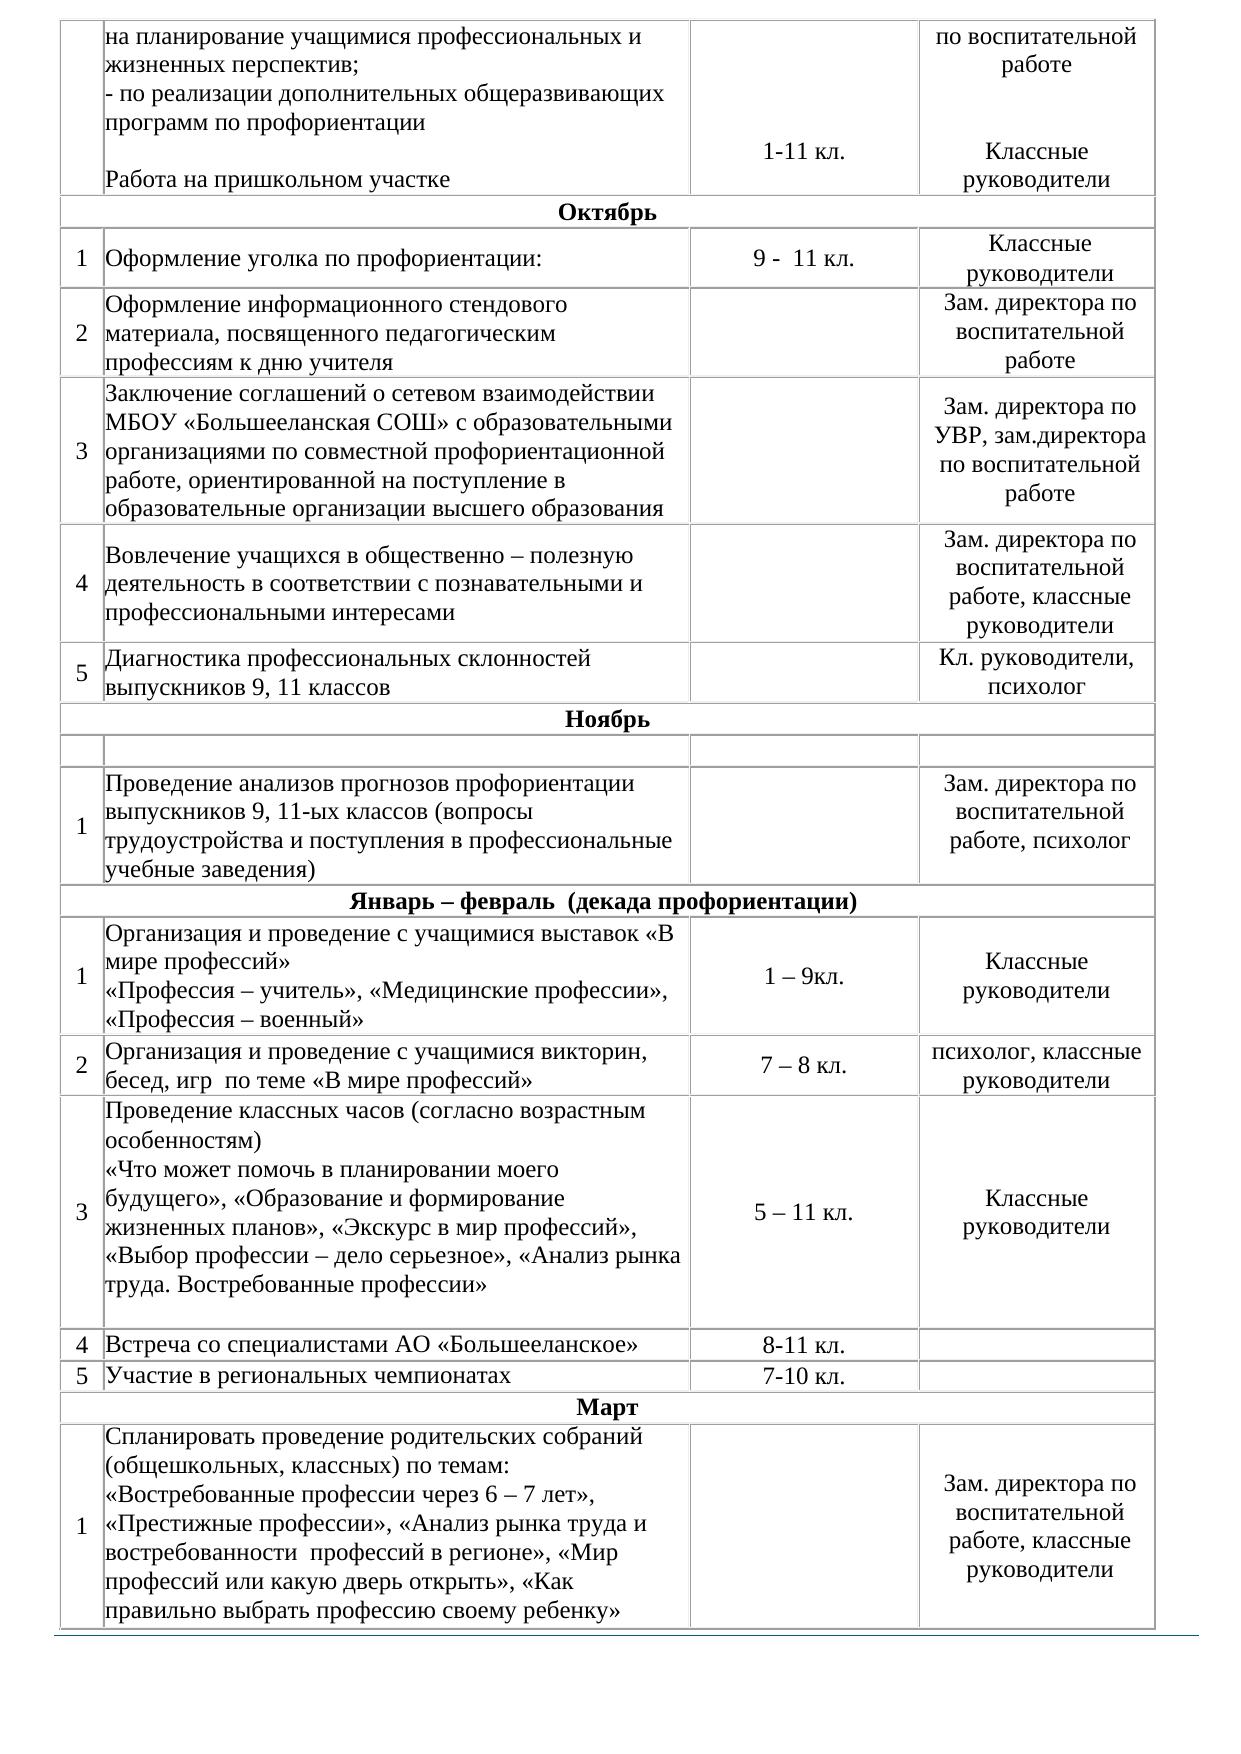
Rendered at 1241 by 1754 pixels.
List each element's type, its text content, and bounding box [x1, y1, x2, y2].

text 4 [75, 568, 90, 597]
text Организация и проведение с учащимися викторин, бесед, игр по теме «В мире профессий» Проведение классных часов (согласно возрастным особенностям) [105, 1036, 654, 1153]
text 5 [75, 658, 90, 686]
text Заключение соглашений о сетевом взаимодействии МБОУ «Большееланская СОШ» с образовательными организациями по совместной профориентационной работе, ориентированной на поступление в образовательные организации высшего образования [105, 378, 679, 522]
text Вовлечение учащихся в общественно – полезную деятельность в соответствии с познавательными и профессиональными интересами [105, 540, 649, 626]
text «Профессия – учитель», «Медицинские профессии», «Профессия – военный» [105, 975, 675, 1033]
text 1 – 9кл. [763, 961, 856, 990]
text Оформление уголка по профориентации: [105, 243, 675, 272]
text 4 5 [69, 1330, 88, 1390]
text Зам. директора по УВР, зам.директора по воспитательной работе [930, 391, 1149, 506]
text Зам. директора по воспитательной работе, классные руководители [940, 1468, 1139, 1583]
text Классные руководители [962, 1183, 1117, 1240]
text 2 [75, 318, 90, 347]
text Организация и проведение с учащимися выставок «В мире профессий» [105, 918, 682, 975]
text на планирование учащимися профессиональных и жизненных перспектив; [105, 21, 648, 78]
text Диагностика профессиональных склонностей выпускников 9, 11 классов [105, 643, 598, 701]
text Кл. руководители, психолог [939, 642, 1141, 699]
text 9 - 11 кл. [753, 243, 857, 272]
text 2 [75, 1050, 90, 1079]
text Проведение анализов прогнозов профориентации выпускников 9, 11-ых классов (вопросы трудоустройства и поступления в профессиональные учебные заведения) [105, 768, 679, 883]
text Классные руководители [962, 946, 1117, 1004]
text - по реализации дополнительных общеразвивающих программ по профориентации [105, 78, 672, 136]
text Зам. директора по воспитательной работе, психолог [940, 768, 1139, 854]
text 1 [75, 961, 90, 990]
text «Что может помочь в планировании моего будущего», «Образование и формирование жизненных планов», «Экскурс в мир профессий», «Выбор профессии – дело серьезное», «Анализ рынка труда. Востребованные профессии» [105, 1154, 688, 1298]
text 3 [75, 436, 90, 465]
text 3 [75, 1197, 90, 1226]
text психолог, классные руководители [932, 1036, 1148, 1093]
text Оформление информационного стендового материала, посвященного педагогическим профессиям к дню учителя [105, 289, 575, 375]
text Январь – февраль (декада профориентации) [349, 886, 861, 915]
text 1-11 кл. [762, 136, 857, 164]
text 1 [75, 243, 90, 272]
text Классные руководители Зам. директора по воспитательной работе [940, 228, 1140, 374]
text Март Спланировать проведение родительских собраний (общешкольных, классных) по темам: «Востребованные профессии через 6 – 7 лет», «Престижные профессии», «Анализ рынка труда и востребованности профессий в регионе», «Мир профессий или какую дверь открыть», «Как правильно выбрать профессию своему ребенку» [105, 1392, 653, 1624]
text 1 [75, 811, 90, 840]
text 8-11 кл. 7-10 кл. [756, 1330, 845, 1390]
text 1 [75, 1511, 90, 1540]
text 5 – 11 кл. [754, 1197, 856, 1226]
text Классные руководители [963, 136, 1117, 193]
text Октябрь [558, 197, 675, 225]
text Зам. директора по воспитательной работе, классные руководители [940, 524, 1140, 639]
text Работа на пришкольном участке [105, 164, 675, 193]
text Встреча со специалистами АО «Большееланское» Участие в региональных чемпионатах [105, 1329, 644, 1389]
text Ноябрь [565, 704, 675, 733]
text по воспитательной работе [936, 21, 1144, 78]
text 7 – 8 кл. [760, 1050, 856, 1079]
